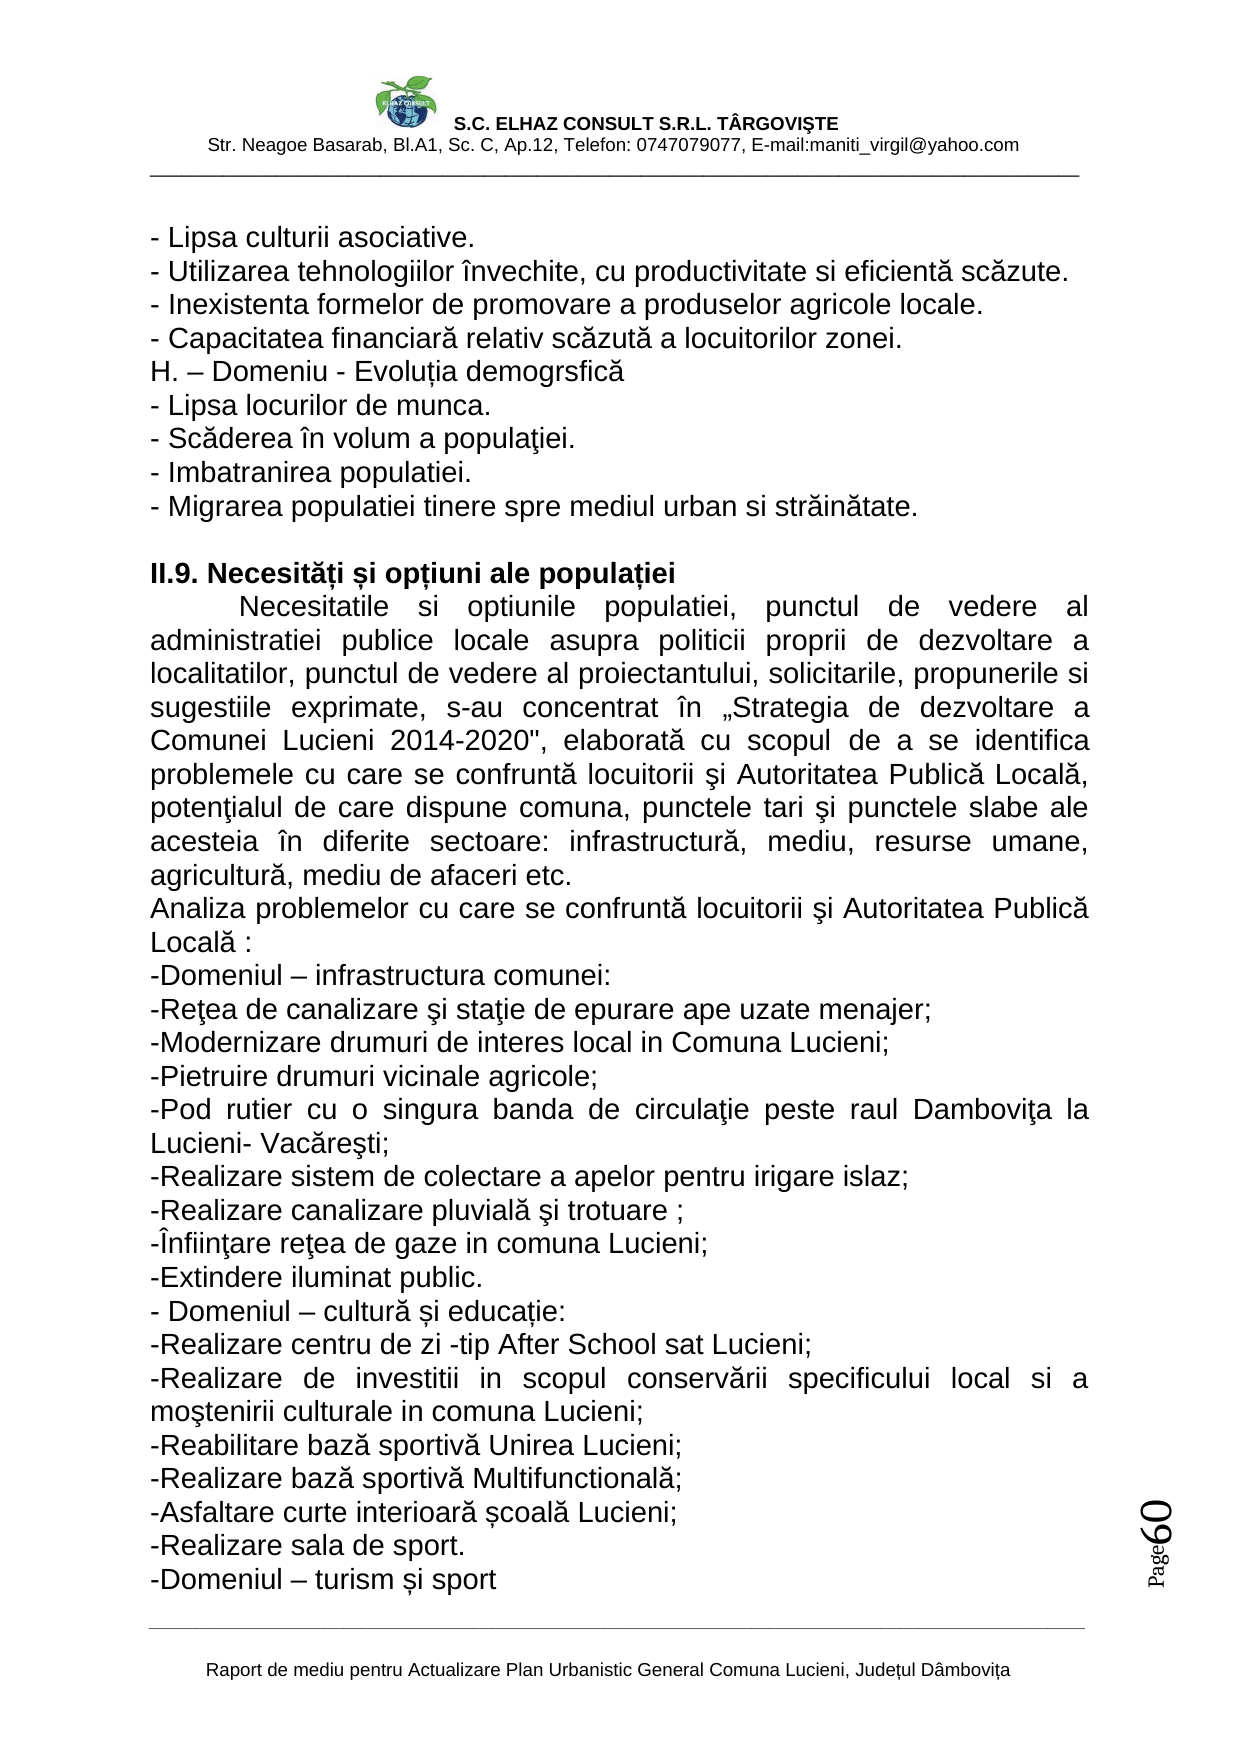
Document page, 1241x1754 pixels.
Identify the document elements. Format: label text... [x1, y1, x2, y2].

text -Extindere iluminat public. [150, 1260, 1090, 1293]
text - Scăderea în volum a populaţiei. [150, 421, 1090, 455]
text -Realizare de investitii in scopul conservării specificului local si a moştenirii culturale in comuna Lucieni; [150, 1361, 1090, 1428]
text -Realizare sistem de colectare a apelor pentru irigare islaz; [150, 1159, 1090, 1193]
text - Domeniul – cultură și educație: [150, 1293, 1090, 1327]
text - Migrarea populatiei tinere spre mediul urban si străinătate. [150, 488, 1090, 522]
text -Realizare sala de sport. [150, 1528, 1090, 1562]
text -Asfaltare curte interioară școală Lucieni; [150, 1495, 1090, 1528]
picture [373, 73, 438, 130]
text -Domeniul – infrastructura comunei: [150, 958, 1090, 992]
text Necesitatile si optiunile populatiei, punctul de vedere al administratiei publice locale asupra politicii proprii de dezvoltare a localitatilor, punctul de vedere al proiectantului, solicitarile, propunerile si sugestiile exprimate, s-au concentrat în „Strategia de dezvoltare a Comunei Lucieni 2014-2020", elaborată cu scopul de a se identifica problemele cu care se confruntă locuitorii şi Autoritatea Publică Locală, potenţialul de care dispune comuna, punctele tari şi punctele slabe ale acesteia în diferite sectoare: infrastructură, mediu, resurse umane, agricultură, mediu de afaceri etc. [150, 589, 1090, 891]
text - Lipsa locurilor de munca. [150, 388, 1090, 421]
text -Realizare centru de zi -tip After School sat Lucieni; [150, 1327, 1090, 1361]
text -Domeniul – turism și sport [150, 1562, 1090, 1595]
text -Reţea de canalizare şi staţie de epurare ape uzate menajer; [150, 992, 1090, 1025]
text -Înfiinţare reţea de gaze in comuna Lucieni; [150, 1226, 1090, 1260]
text - Imbatranirea populatiei. [150, 455, 1090, 488]
text - Lipsa culturii asociative. [150, 220, 1090, 254]
text Analiza problemelor cu care se confruntă locuitorii şi Autoritatea Publică Locală : [150, 891, 1090, 958]
text -Pietruire drumuri vicinale agricole; [150, 1059, 1090, 1092]
text -Realizare bază sportivă Multifunctională; [150, 1461, 1090, 1495]
text -Pod rutier cu o singura banda de circulaţie peste raul Damboviţa la Lucieni- Vacăreşti; [150, 1092, 1090, 1159]
text II.9. Necesități și opțiuni ale populației [150, 556, 1090, 589]
text -Realizare canalizare pluvială şi trotuare ; [150, 1193, 1090, 1226]
text -Reabilitare bază sportivă Unirea Lucieni; [150, 1428, 1090, 1461]
text - Utilizarea tehnologiilor învechite, cu productivitate si eficientă scăzute. [150, 254, 1090, 287]
text - Inexistenta formelor de promovare a produselor agricole locale. [150, 287, 1090, 321]
text - Capacitatea financiară relativ scăzută a locuitorilor zonei. [150, 321, 1090, 354]
text -Modernizare drumuri de interes local in Comuna Lucieni; [150, 1025, 1090, 1059]
text H. – Domeniu - Evoluția demogrsfică [150, 354, 1090, 388]
